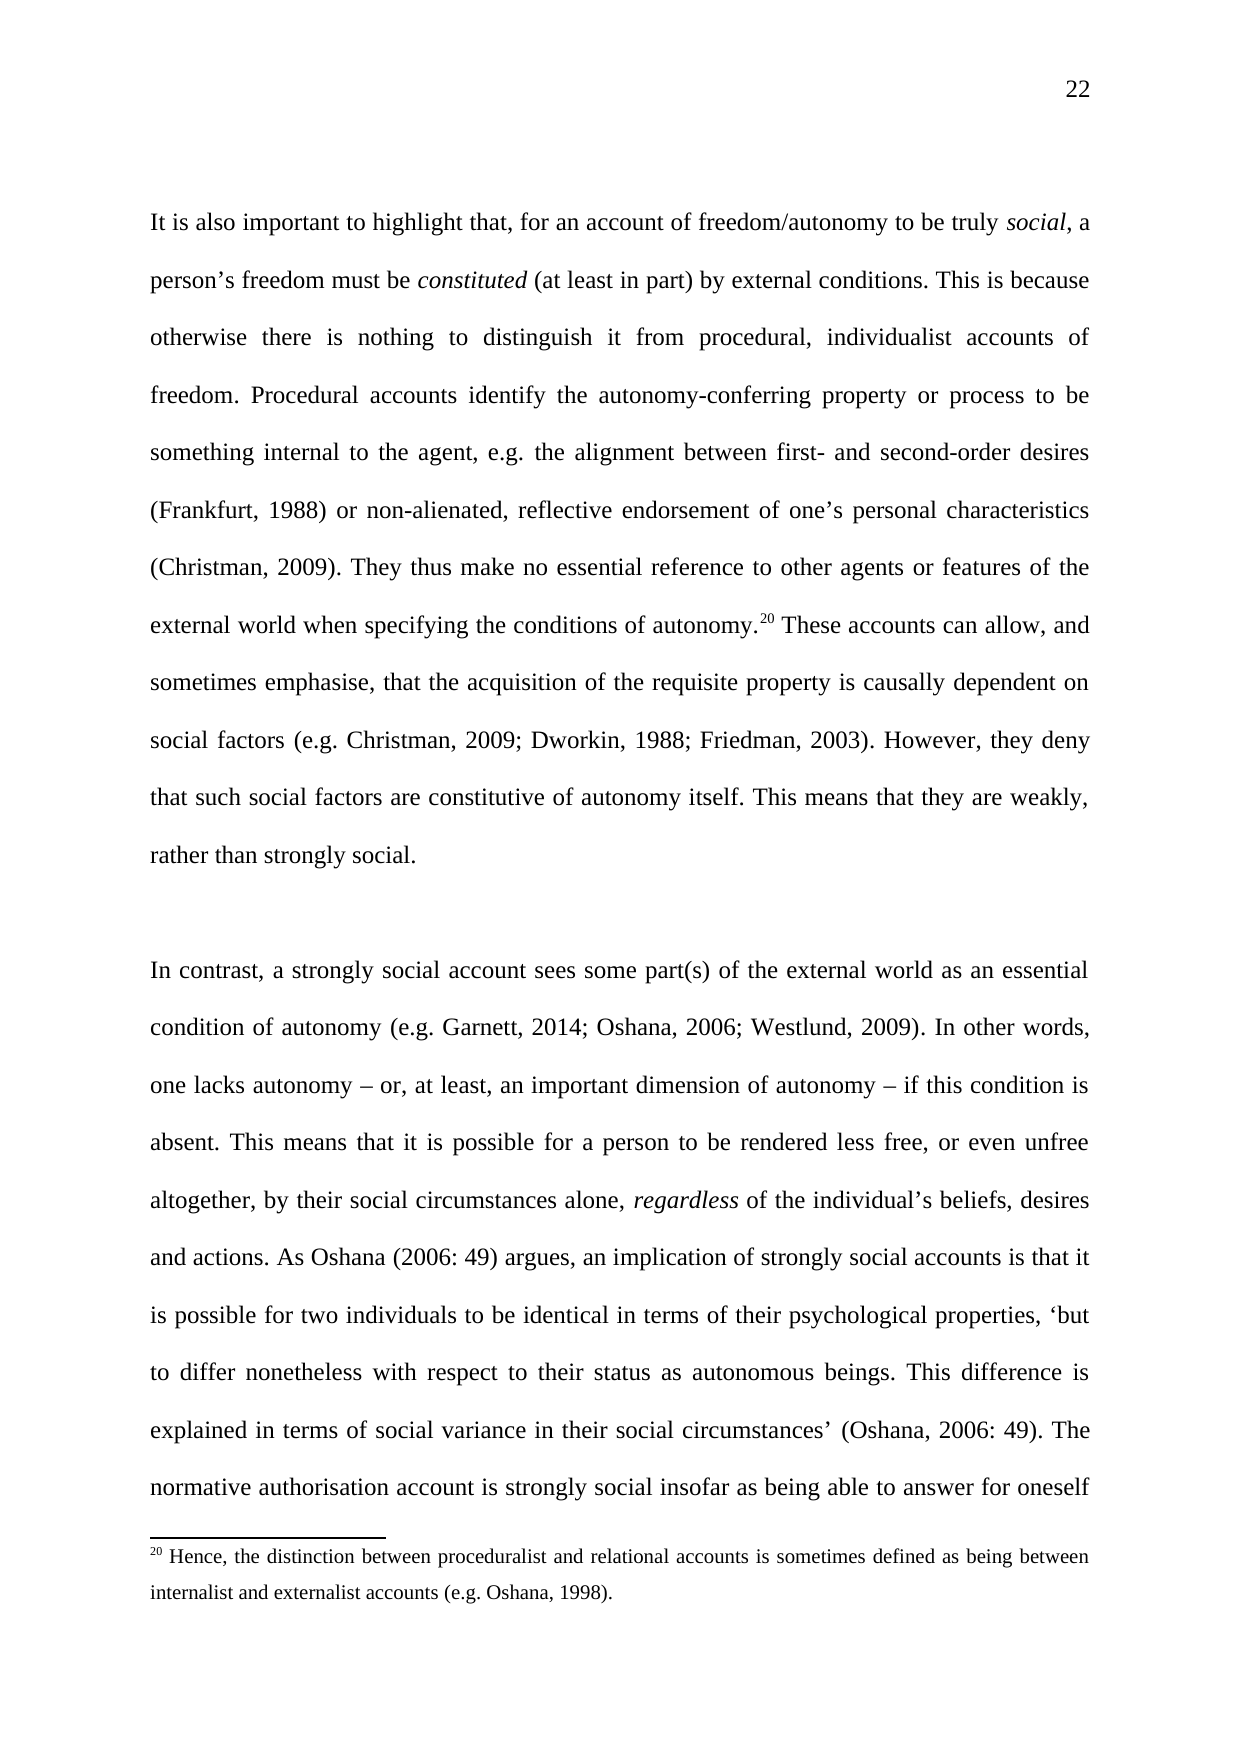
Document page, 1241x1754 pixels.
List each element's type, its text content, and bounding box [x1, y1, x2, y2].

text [150, 955, 1090, 1501]
text It is also important to highlight that, for an account of freedom/autonomy to be truly social, a person’s freedom must be constituted (at least in part) by external conditions. This is because otherwise there is nothing to distinguish it from procedural, individualist accounts of freedom. Procedural accounts identify the autonomy-conferring property or process to be something internal to the agent, e.g. the alignment between first- and second-order desires (Frankfurt, 1988) or non-alienated, reflective endorsement of one’s personal characteristics (Christman, 2009). They thus make no essential reference to other agents or features of the external world when specifying the conditions of autonomy. These accounts can allow, and sometimes emphasise, that the acquisition of the requisite property is causally dependent on social factors (e.g. Christman, 2009; Dworkin, 1988; Friedman, 2003). However, they deny that such social factors are constitutive of autonomy itself. This means that they are weakly, rather than strongly social. [150, 207, 1090, 869]
